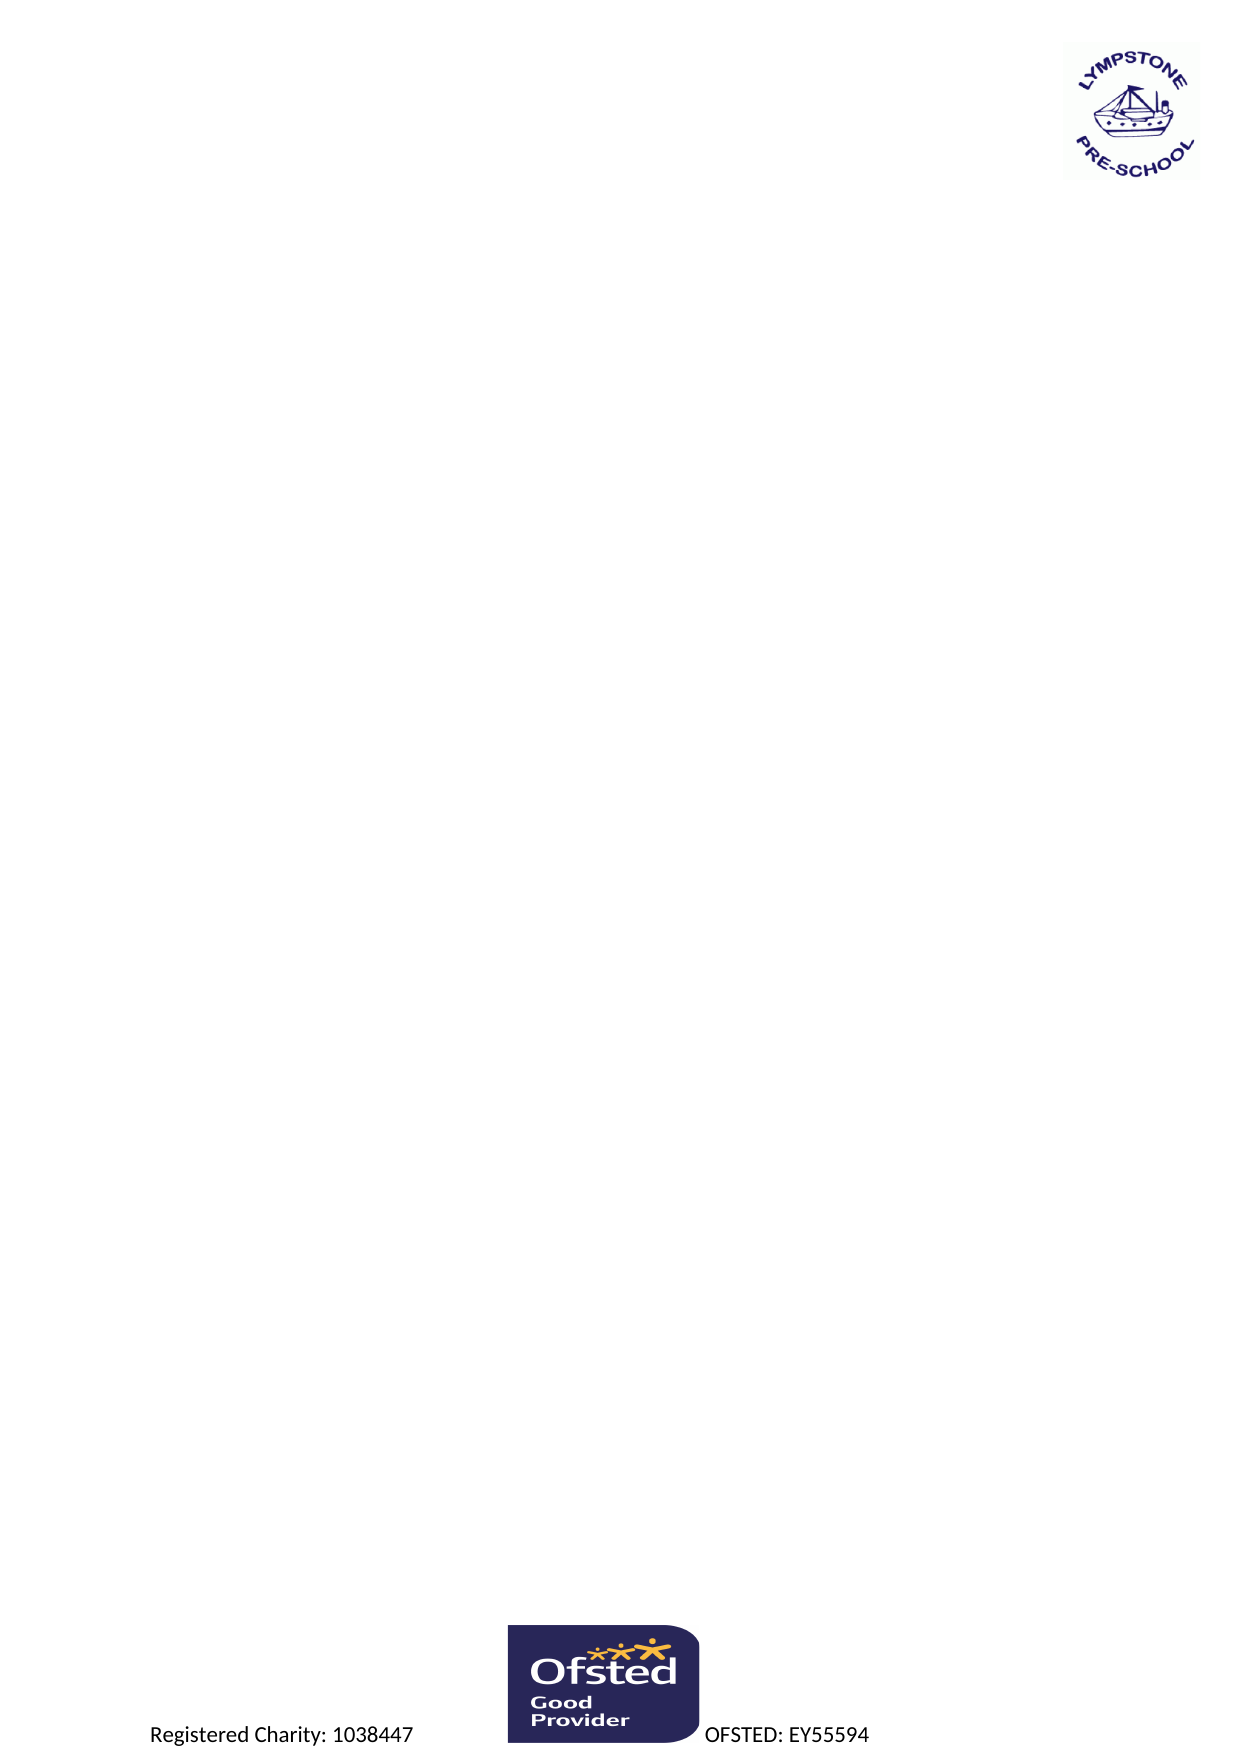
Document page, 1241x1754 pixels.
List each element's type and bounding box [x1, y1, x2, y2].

picture [507, 1625, 700, 1743]
picture [1063, 42, 1201, 180]
